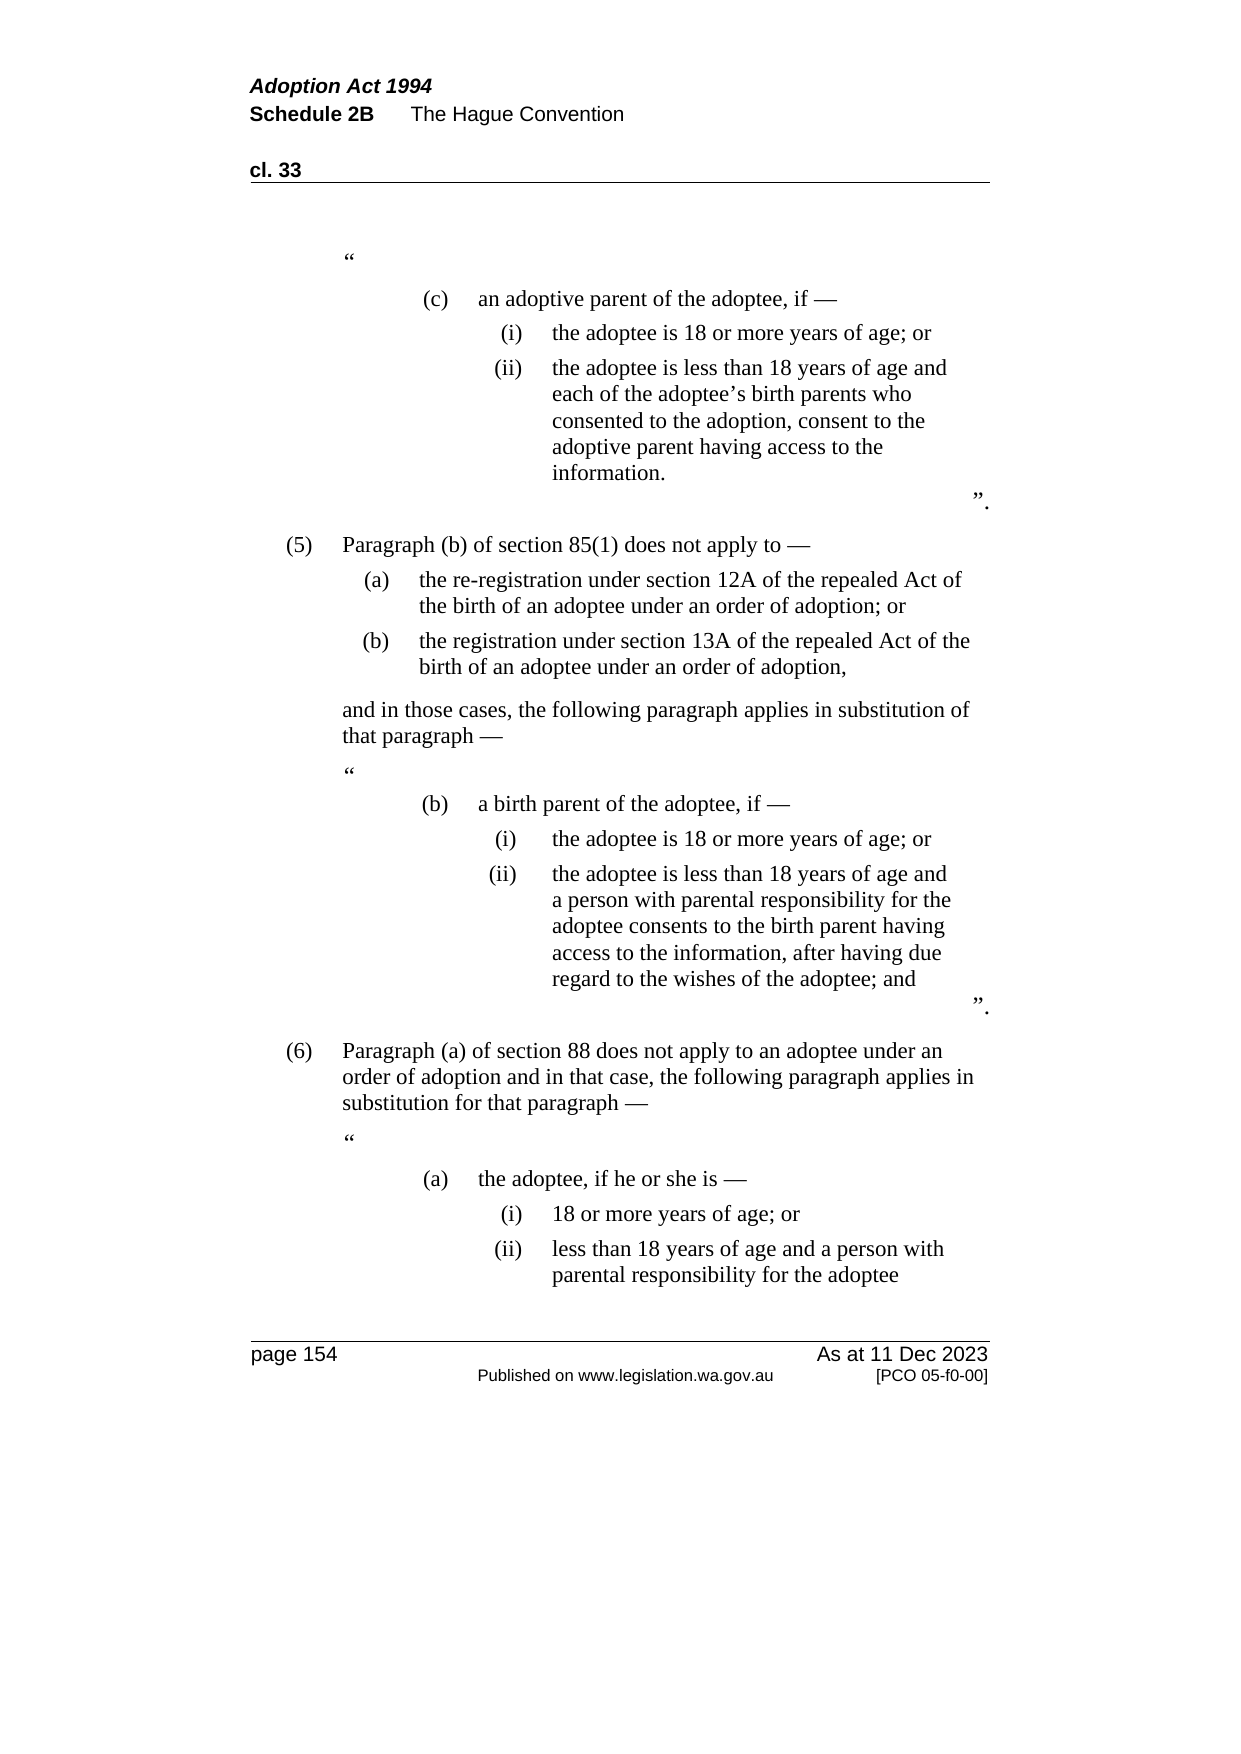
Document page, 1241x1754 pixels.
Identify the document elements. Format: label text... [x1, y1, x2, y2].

text “ [251, 1128, 990, 1157]
text and in those cases, the following paragraph applies in substitution of that paragraph — [251, 696, 990, 749]
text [463, 1235, 960, 1287]
text (ii) the adoptee is less than 18 years of age and a person with parental responsibility for the adoptee consents to the birth parent having access to the information, after having due regard to the wishes of the adoptee; and [463, 859, 960, 991]
text “ [251, 247, 990, 276]
text (c) an adoptive parent of the adoptee, if — [389, 284, 960, 311]
text (b) the registration under section 13A of the repealed Act of the birth of an adoptee under an order of adoption, [251, 627, 990, 679]
text (i) the adoptee is 18 or more years of age; or [463, 319, 960, 346]
text (5) Paragraph (b) of section 85(1) does not apply to — [251, 531, 990, 557]
text (a) the re-registration under section 12A of the repealed Act of the birth of an adoptee under an order of adoption; or [251, 566, 990, 618]
text ”. [251, 991, 990, 1020]
text (6) Paragraph (a) of section 88 does not apply to an adoptee under an order of adoption and in that case, the following paragraph applies in substitution for that paragraph — [251, 1037, 990, 1116]
text (a) the adoptee, if he or she is — [389, 1165, 960, 1192]
text (ii) the adoptee is less than 18 years of age and each of the adoptee’s birth parents who consented to the adoption, consent to the adoptive parent having access to the information. [463, 354, 960, 486]
text ”. [251, 486, 990, 514]
text “ [251, 761, 990, 790]
text (b) a birth parent of the adoptee, if — [389, 790, 960, 817]
text (i) 18 or more years of age; or [463, 1200, 960, 1226]
text (i) the adoptee is 18 or more years of age; or [463, 825, 960, 851]
